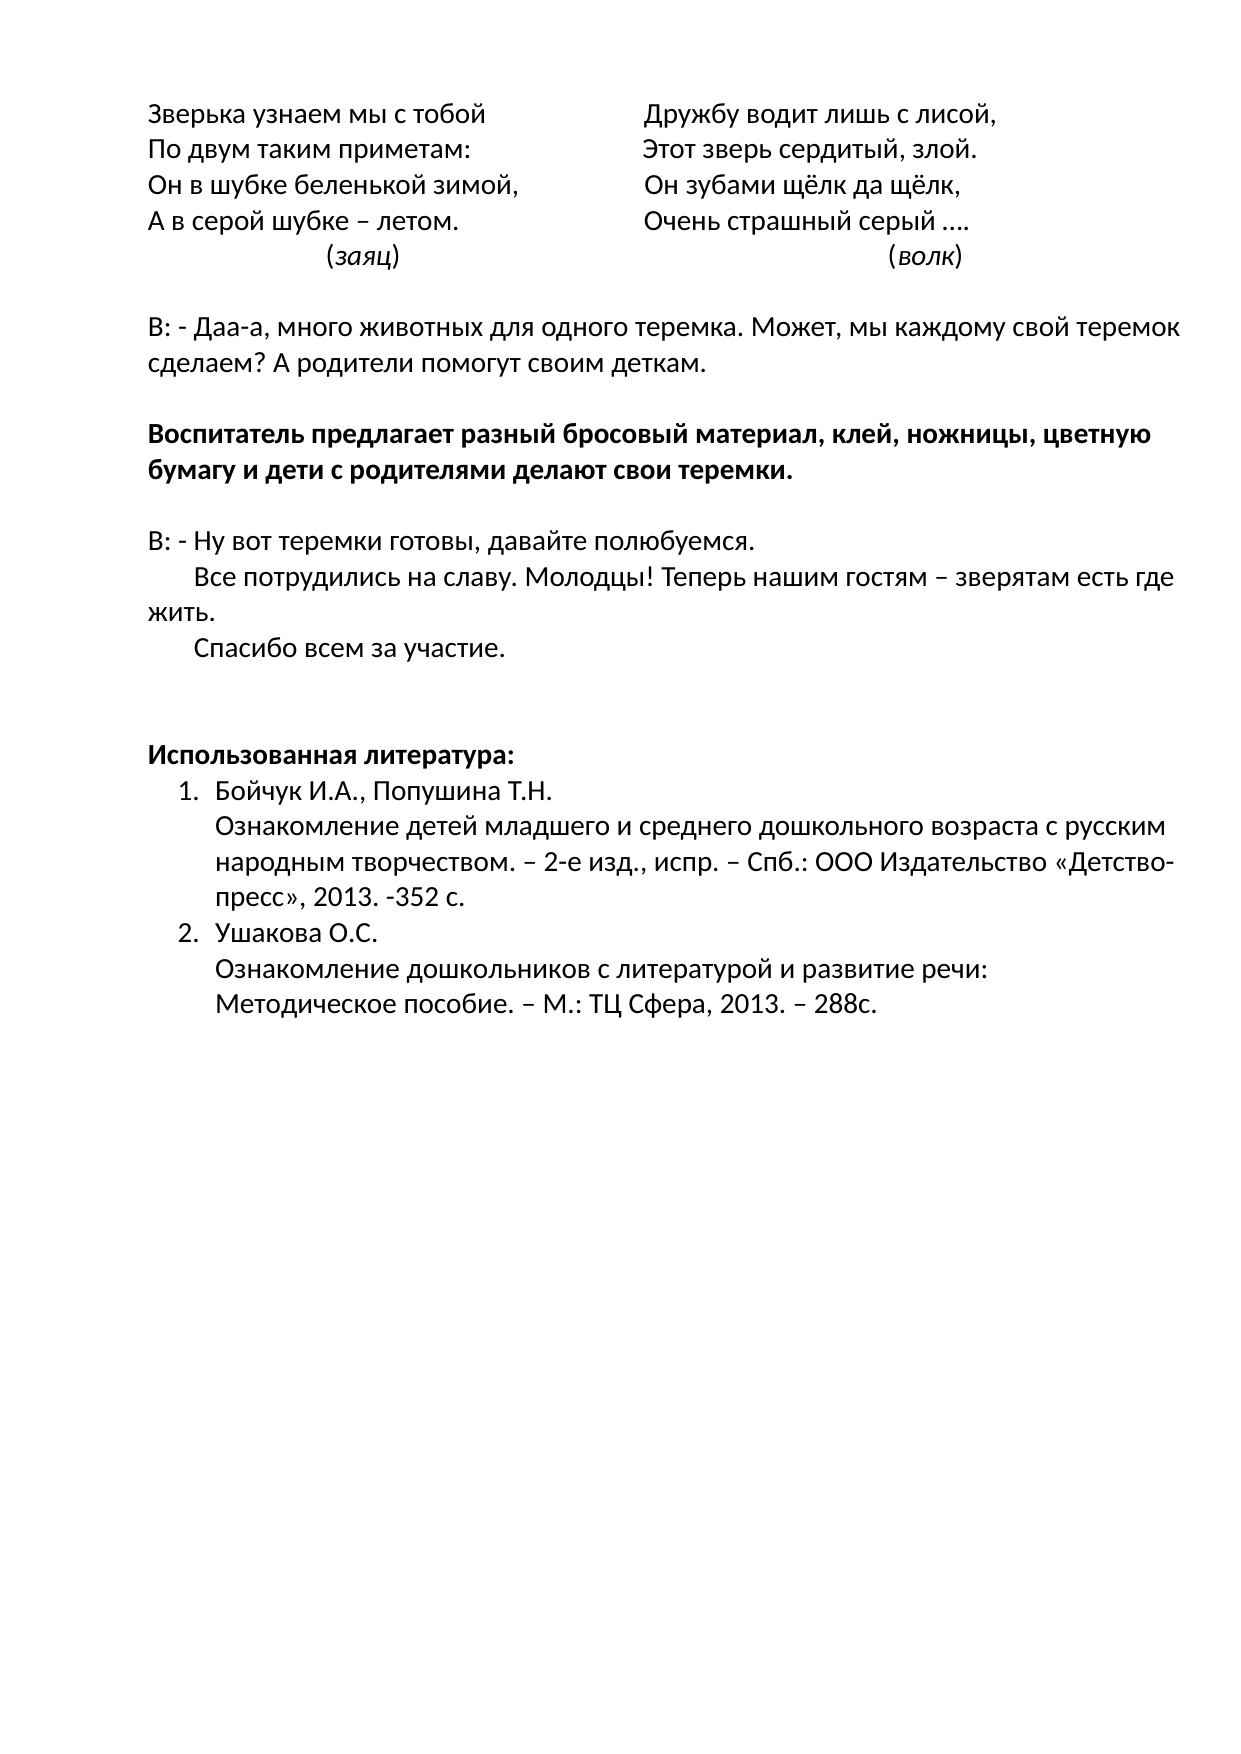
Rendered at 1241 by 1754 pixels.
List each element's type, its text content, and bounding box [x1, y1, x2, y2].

text А в серой шубке – летом. Очень страшный серый …. [148, 202, 1181, 237]
text Спасибо всем за участие. [148, 629, 1181, 665]
list Бойчук И.А., Попушина Т.Н. [177, 772, 1181, 807]
list Ушакова О.С. [177, 914, 1152, 950]
text Использованная литература: [148, 736, 1181, 772]
text Зверька узнаем мы с тобой Дружбу водит лишь с лисой, [148, 95, 1181, 130]
text В: - Даа-а, много животных для одного теремка. Может, мы каждому свой теремок сделаем? А родители помогут своим деткам. [148, 308, 1181, 380]
text Он в шубке беленькой зимой, Он зубами щёлк да щёлк, [148, 166, 1181, 202]
text Воспитатель предлагает разный бросовый материал, клей, ножницы, цветную бумагу и дети с родителями делают свои теремки. [148, 415, 1181, 487]
list Ознакомление дошкольников с литературой и развитие речи: Методическое пособие. – М.: ТЦ Сфера, 2013. – 288с. [215, 950, 1152, 1021]
text Все потрудились на славу. Молодцы! Теперь нашим гостям – зверятам есть где жить. [148, 558, 1181, 629]
text Ознакомление детей младшего и среднего дошкольного возраста с русским народным творчеством. – 2-е изд., испр. – Спб.: ООО Издательство «Детство-пресс», 2013. -352 с. [215, 807, 1181, 914]
text По двум таким приметам: Этот зверь сердитый, злой. [148, 130, 1181, 166]
text (заяц) (волк) [148, 237, 1181, 273]
text В: - Ну вот теремки готовы, давайте полюбуемся. [148, 522, 1181, 558]
